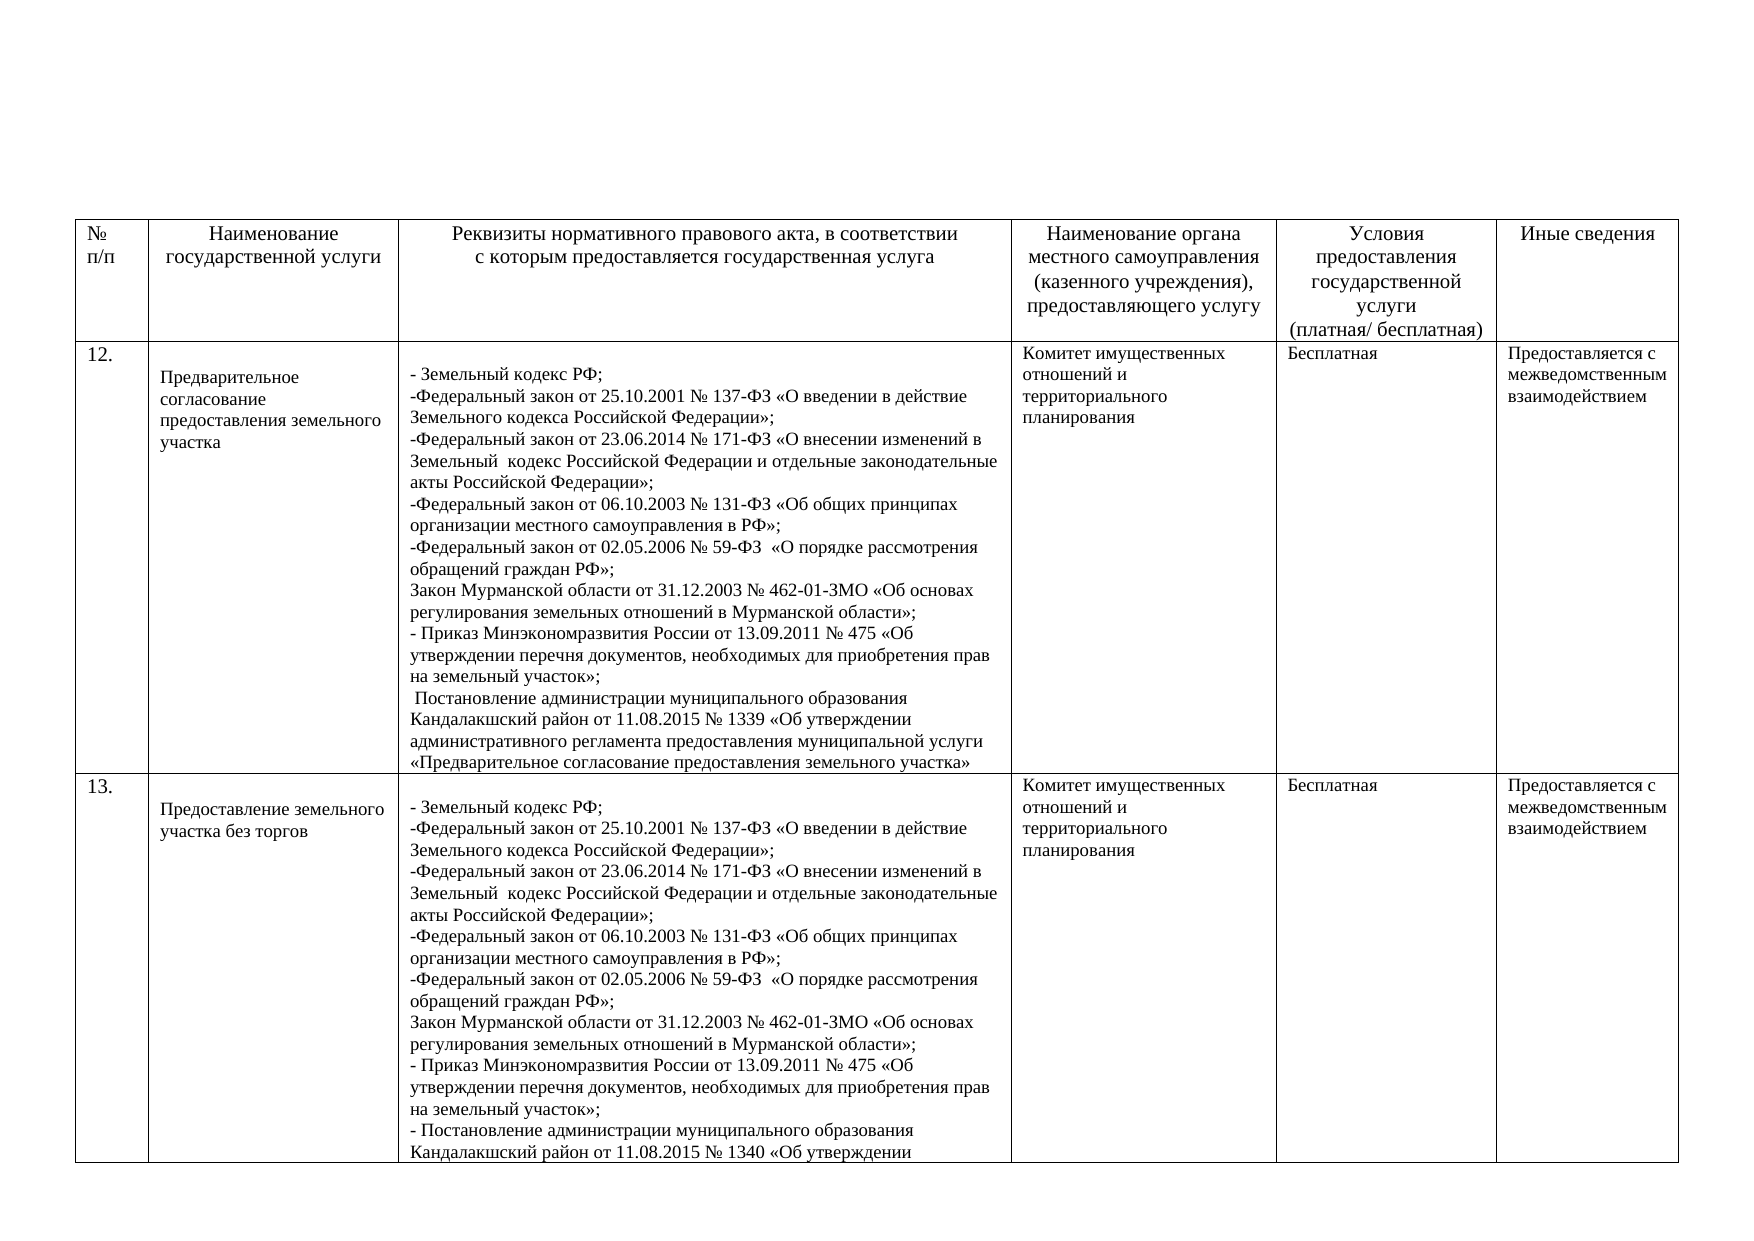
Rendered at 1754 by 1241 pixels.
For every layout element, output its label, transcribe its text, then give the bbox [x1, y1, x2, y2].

table_header № п/п [76, 220, 148, 341]
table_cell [399, 774, 1011, 1162]
table_cell - Земельный кодекс РФ; -Федеральный закон от 25.10.2001 № 137-ФЗ «О введении в действие Земельного кодекса Российской Федерации»; -Федеральный закон от 23.06.2014 № 171-ФЗ «О внесении изменений в Земельный кодекс Российской Федерации и отдельные законодательные акты Российской Федерации»; -Федеральный закон от 06.10.2003 № 131-ФЗ «Об общих принципах организации местного самоуправления в РФ»; -Федеральный закон от 02.05.2006 № 59-ФЗ «О порядке рассмотрения обращений граждан РФ»; Закон Мурманской области от 31.12.2003 № 462-01-ЗМО «Об основах регулирования земельных отношений в Мурманской области»; - Приказ Минэкономразвития России от 13.09.2011 № 475 «Об утверждении перечня документов, необходимых для приобретения прав на земельный участок»; Постановление администрации муниципального образования Кандалакшский район от 11.08.2015 № 1339 «Об утверждении административного регламента предоставления муниципальной услуги «Предварительное согласование предоставления земельного участка» [399, 342, 1011, 773]
table_cell Предварительное согласование предоставления земельного участка [149, 342, 398, 773]
table_header Иные сведения [1497, 220, 1678, 341]
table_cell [149, 774, 398, 1162]
table_header Реквизиты нормативного правового акта, в соответствии с которым предоставляется государственная услуга [399, 220, 1011, 341]
table_header Наименование государственной услуги [149, 220, 398, 341]
table_cell 13. [76, 774, 148, 1162]
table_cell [1497, 774, 1678, 1162]
table_cell Бесплатная [1277, 774, 1496, 1162]
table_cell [1012, 774, 1276, 1162]
table_cell 12. [76, 342, 148, 773]
table_header Наименование органа местного самоуправления (казенного учреждения), предоставляющего услугу [1012, 220, 1276, 341]
table_cell Бесплатная [1277, 342, 1496, 773]
table_header Условия предоставления государственной услуги (платная/ бесплатная) [1277, 220, 1496, 341]
table_cell Предоставляется с межведомственным взаимодействием [1497, 342, 1678, 773]
table_cell Комитет имущественных отношений и территориального планирования [1012, 342, 1276, 773]
